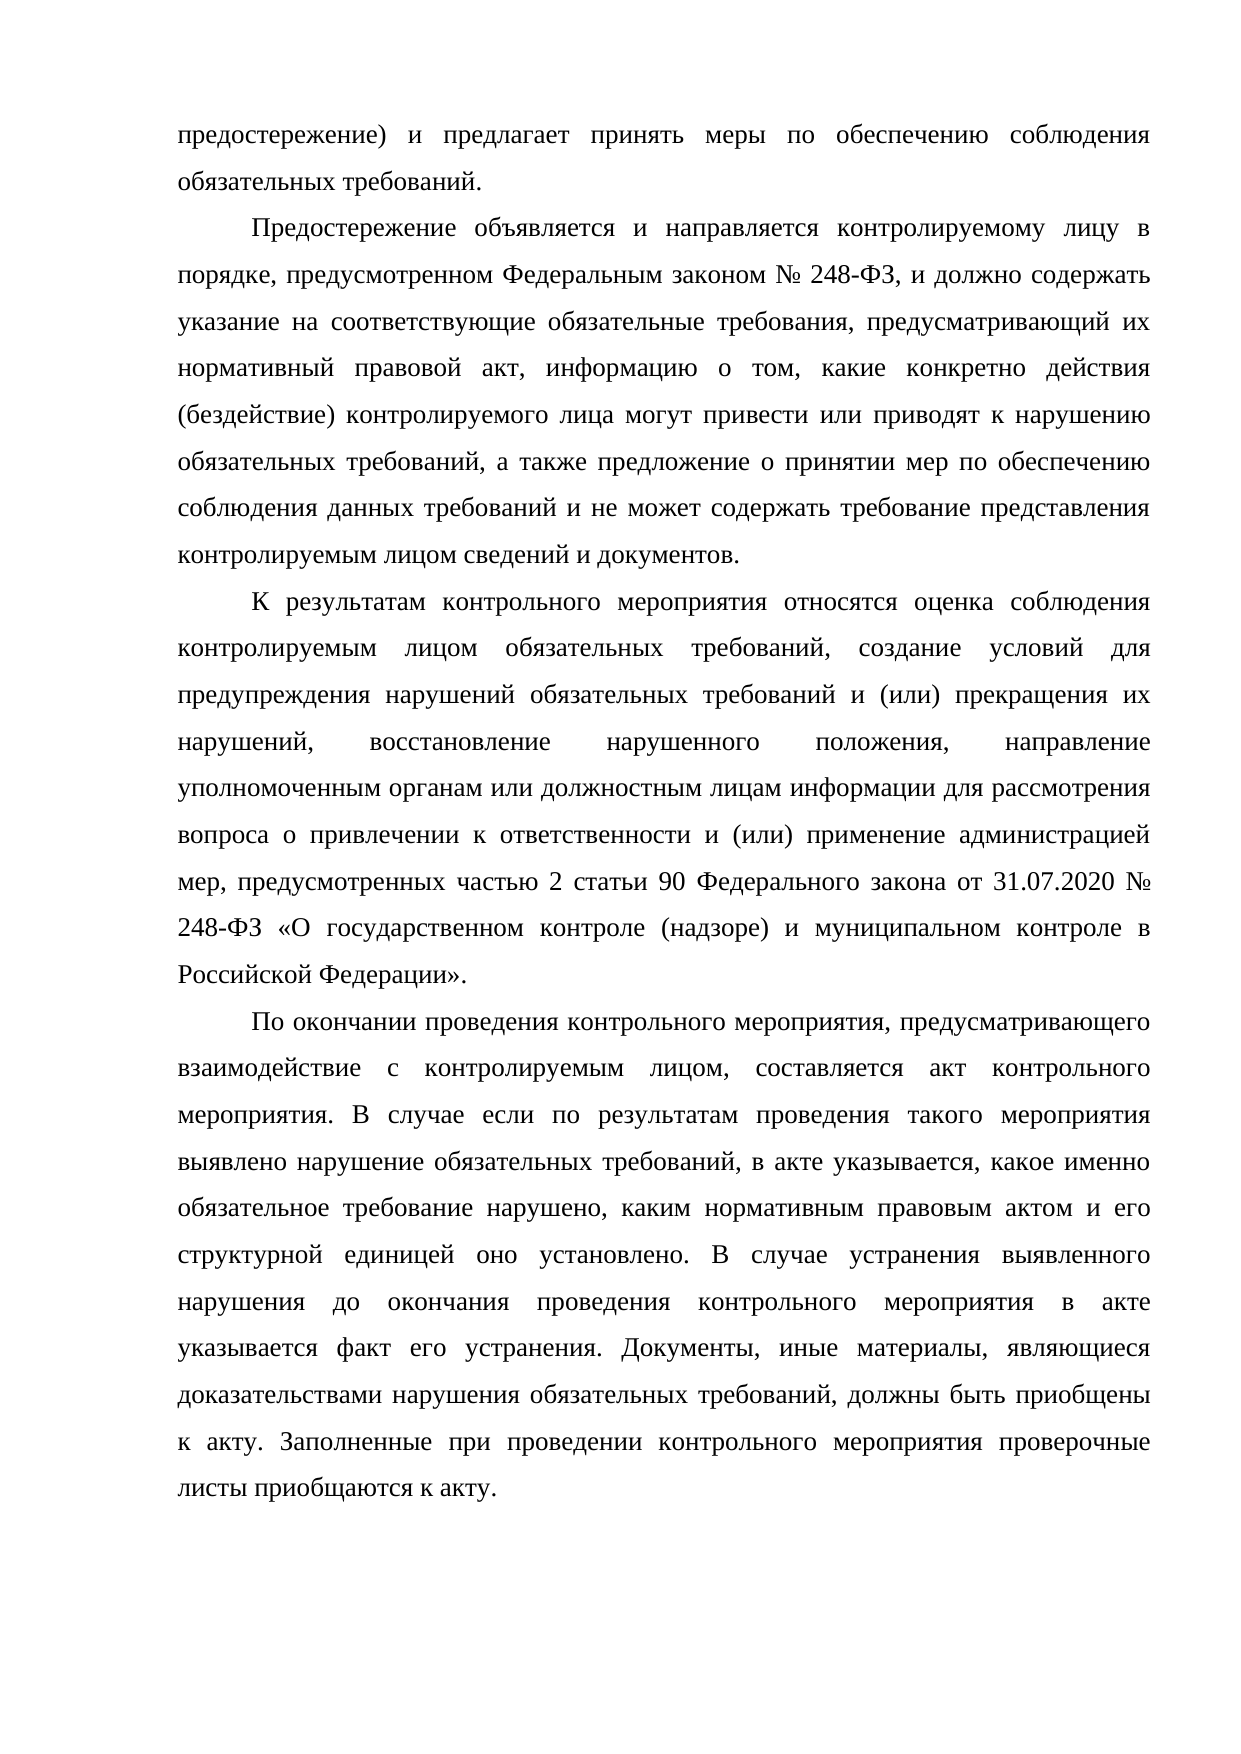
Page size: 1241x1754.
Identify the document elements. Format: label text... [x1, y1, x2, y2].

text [177, 118, 1152, 196]
text К результатам контрольного мероприятия относятся оценка соблюдения контролируемым лицом обязательных требований, создание условий для предупреждения нарушений обязательных требований и (или) прекращения их нарушений, восстановление нарушенного положения, направление уполномоченным органам или должностным лицам информации для рассмотрения вопроса о привлечении к ответственности и (или) применение администрацией мер, предусмотренных частью 2 статьи 90 Федерального закона от 31.07.2020 № 248-ФЗ «О государственном контроле (надзоре) и муниципальном контроле в Российской Федерации». [177, 585, 1152, 989]
text Предостережение объявляется и направляется контролируемому лицу в порядке, предусмотренном Федеральным законом № 248-ФЗ, и должно содержать указание на соответствующие обязательные требования, предусматривающий их нормативный правовой акт, информацию о том, какие конкретно действия (бездействие) контролируемого лица могут привести или приводят к нарушению обязательных требований, а также предложение о принятии мер по обеспечению соблюдения данных требований и не может содержать требование представления контролируемым лицом сведений и документов. [177, 211, 1152, 569]
text По окончании проведения контрольного мероприятия, предусматривающего взаимодействие с контролируемым лицом, составляется акт контрольного мероприятия. В случае если по результатам проведения такого мероприятия выявлено нарушение обязательных требований, в акте указывается, какое именно обязательное требование нарушено, каким нормативным правовым актом и его структурной единицей оно установлено. В случае устранения выявленного нарушения до окончания проведения контрольного мероприятия в акте указывается факт его устранения. Документы, иные материалы, являющиеся доказательствами нарушения обязательных требований, должны быть приобщены к акту. Заполненные при проведении контрольного мероприятия проверочные листы приобщаются к акту. [177, 1005, 1152, 1503]
